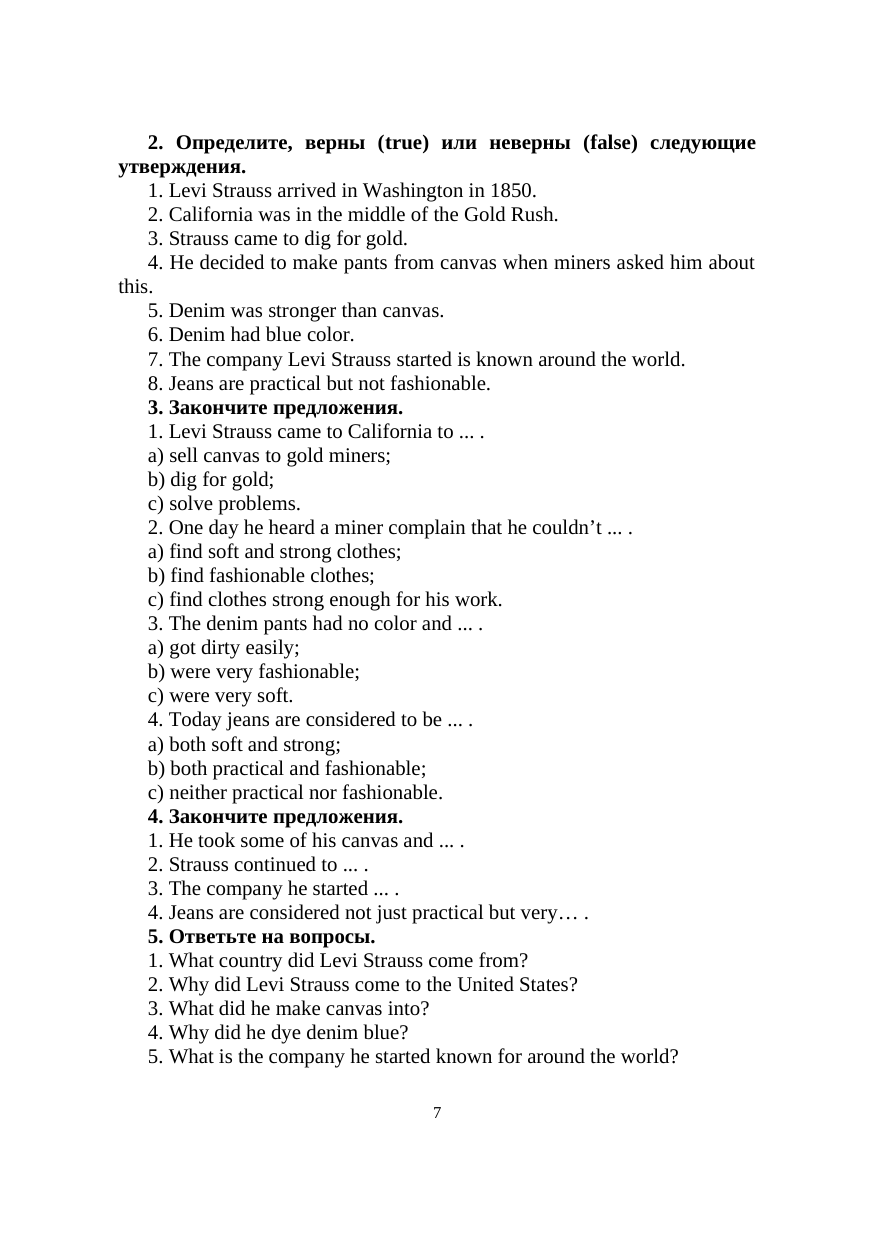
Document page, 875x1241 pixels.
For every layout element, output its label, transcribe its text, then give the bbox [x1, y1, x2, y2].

text b) dig for gold; [118, 467, 756, 491]
text 2. Strauss continued to ... . [118, 852, 756, 876]
text c) find clothes strong enough for his work. [118, 587, 756, 611]
text 8. Jeans are practical but not fashionable. [118, 371, 756, 394]
text 7. The company Levi Strauss started is known around the world. [118, 346, 756, 371]
text 1. What country did Levi Strauss come from? [118, 948, 756, 972]
text 3. The company he started ... . [118, 876, 756, 900]
text 4. Why did he dye denim blue? [118, 1020, 756, 1044]
text 5. What is the company he started known for around the world? [118, 1044, 756, 1068]
text 2. Определите, верны (true) или неверны (false) следующие утверждения. [118, 130, 756, 178]
text 1. Levi Strauss came to California to ... . [118, 419, 756, 443]
text 2. One day he heard a miner complain that he couldn’t ... . [118, 515, 756, 539]
text c) neither practical nor fashionable. [118, 779, 756, 804]
text b) were very fashionable; [118, 659, 756, 683]
text 2. California was in the middle of the Gold Rush. [118, 202, 756, 226]
text 4. He decided to make pants from canvas when miners asked him about this. [118, 250, 756, 298]
text 6. Denim had blue color. [118, 322, 756, 346]
text 3. Закончите предложения. [118, 394, 756, 419]
text b) both practical and fashionable; [118, 756, 756, 779]
text 3. What did he make canvas into? [118, 996, 756, 1020]
text 4. Today jeans are considered to be ... . [118, 707, 756, 731]
text a) got dirty easily; [118, 635, 756, 659]
text b) find fashionable clothes; [118, 563, 756, 587]
text 4. Jeans are considered not just practical but very… . [118, 900, 756, 924]
text 1. He took some of his canvas and ... . [118, 828, 756, 852]
text 5. Denim was stronger than canvas. [118, 298, 756, 322]
text 3. The denim pants had no color and ... . [118, 611, 756, 635]
text a) both soft and strong; [118, 731, 756, 756]
text 4. Закончите предложения. [118, 804, 756, 828]
text 5. Ответьте на вопросы. [118, 924, 756, 948]
text c) solve problems. [118, 491, 756, 515]
text 3. Strauss came to dig for gold. [118, 226, 756, 250]
text c) were very soft. [118, 683, 756, 707]
text 1. Levi Strauss arrived in Washington in 1850. [118, 178, 756, 202]
text a) find soft and strong clothes; [118, 539, 756, 563]
text 2. Why did Levi Strauss come to the United States? [118, 972, 756, 996]
text a) sell canvas to gold miners; [118, 443, 756, 467]
